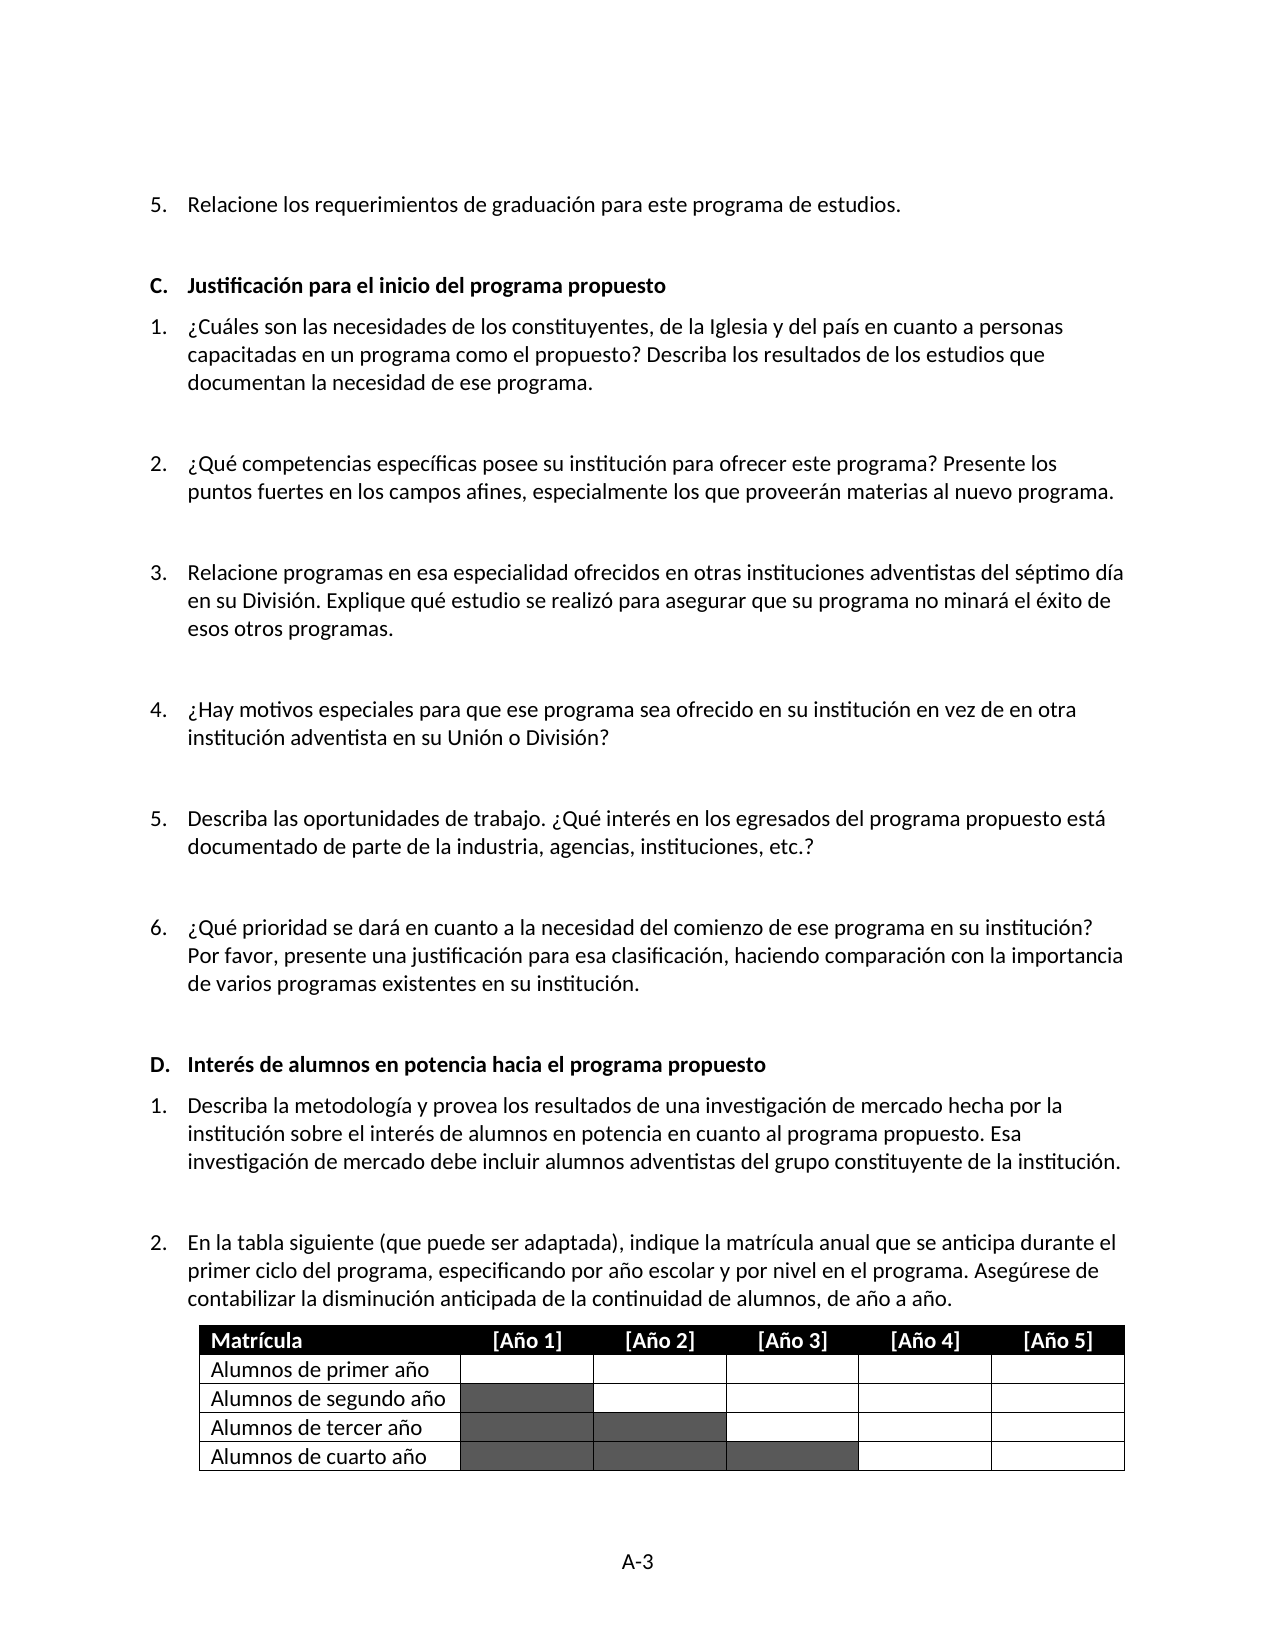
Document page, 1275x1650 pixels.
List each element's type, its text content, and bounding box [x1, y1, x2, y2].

table_header [Año 1] [461, 1326, 593, 1354]
table_cell [727, 1355, 858, 1383]
table_header [Año 5] [992, 1326, 1124, 1354]
table_cell [992, 1384, 1124, 1412]
list Describa la metodología y provea los resultados de una investigación de mercado hecha por la institución sobre el interés de alumnos en potencia en cuanto al programa propuesto. Esa investigación de mercado debe incluir alumnos adventistas del grupo constituyente de la institución. [150, 1091, 1125, 1175]
table_cell [859, 1355, 991, 1383]
list En la tabla siguiente (que puede ser adaptada), indique la matrícula anual que se anticipa durante el primer ciclo del programa, especificando por año escolar y por nivel en el programa. Asegúrese de contabilizar la disminución anticipada de la continuidad de alumnos, de año a año. [150, 1228, 1125, 1312]
table_header [Año 3] [727, 1326, 858, 1354]
list ¿Qué competencias específicas posee su institución para ofrecer este programa? Presente los puntos fuertes en los campos afines, especialmente los que proveerán materias al nuevo programa. [150, 449, 1125, 505]
table_cell [594, 1384, 726, 1412]
table_cell [594, 1442, 726, 1470]
table_cell Alumnos de cuarto año [200, 1442, 460, 1470]
list ¿Hay motivos especiales para que ese programa sea ofrecido en su institución en vez de en otra institución adventista en su Unión o División? [150, 695, 1125, 751]
table_cell [461, 1413, 593, 1441]
table_cell [727, 1413, 858, 1441]
table_cell Alumnos de tercer año [200, 1413, 460, 1441]
table_cell Alumnos de segundo año [200, 1384, 460, 1412]
table_cell [727, 1384, 858, 1412]
list Relacione programas en esa especialidad ofrecidos en otras instituciones adventistas del séptimo día en su División. Explique qué estudio se realizó para asegurar que su programa no minará el éxito de esos otros programas. [150, 558, 1125, 642]
table_cell [594, 1355, 726, 1383]
list ¿Qué prioridad se dará en cuanto a la necesidad del comienzo de ese programa en su institución? Por favor, presente una justificación para esa clasificación, haciendo comparación con la importancia de varios programas existentes en su institución. [150, 913, 1125, 997]
list Justificación para el inicio del programa propuesto [150, 272, 1125, 299]
table_header Matrícula [200, 1326, 460, 1354]
table_cell [727, 1442, 858, 1470]
table_cell [859, 1384, 991, 1412]
table_cell Alumnos de primer año [200, 1355, 460, 1383]
table_cell [859, 1413, 991, 1441]
list Relacione los requerimientos de graduación para este programa de estudios. [150, 191, 1125, 218]
list Interés de alumnos en potencia hacia el programa propuesto [150, 1051, 1125, 1078]
table_header [Año 4] [859, 1326, 991, 1354]
table_header [Año 2] [594, 1326, 726, 1354]
table_cell [461, 1384, 593, 1412]
table_cell [992, 1355, 1124, 1383]
table_cell [461, 1355, 593, 1383]
table_cell [992, 1442, 1124, 1470]
table_cell [461, 1442, 593, 1470]
list Describa las oportunidades de trabajo. ¿Qué interés en los egresados del programa propuesto está documentado de parte de la industria, agencias, instituciones, etc.? [150, 804, 1125, 860]
table_cell [859, 1442, 991, 1470]
table_cell [594, 1413, 726, 1441]
table_cell [992, 1413, 1124, 1441]
list ¿Cuáles son las necesidades de los constituyentes, de la Iglesia y del país en cuanto a personas capacitadas en un programa como el propuesto? Describa los resultados de los estudios que documentan la necesidad de ese programa. [150, 312, 1125, 396]
